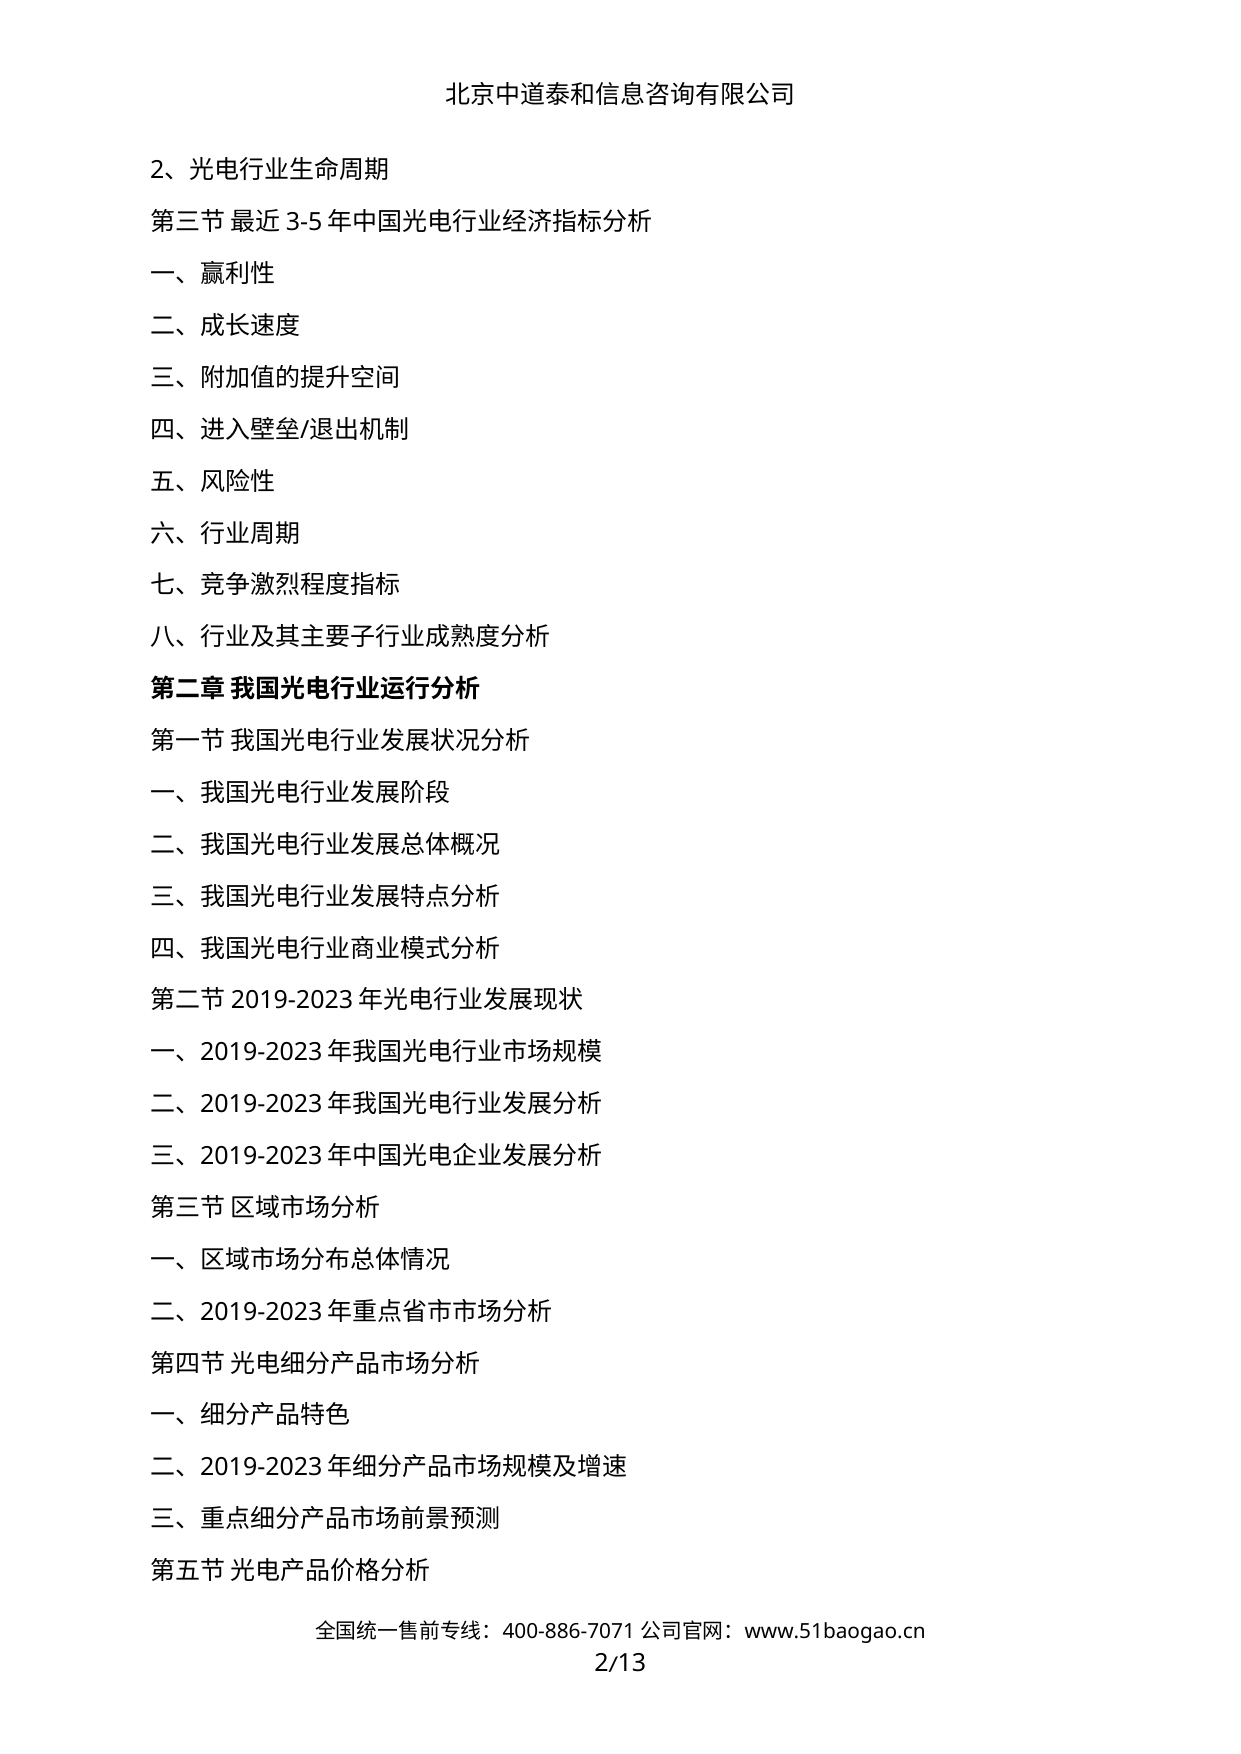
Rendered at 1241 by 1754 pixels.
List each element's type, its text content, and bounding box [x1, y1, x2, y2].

text 三、我国光电行业发展特点分析 [150, 876, 1090, 912]
text 一、细分产品特色 [150, 1395, 1090, 1431]
text 三、2019-2023年中国光电企业发展分析 [150, 1136, 1090, 1172]
text 三、附加值的提升空间 [150, 357, 1090, 394]
text 第二节 2019-2023年光电行业发展现状 [150, 980, 1090, 1016]
text 第五节 光电产品价格分析 [150, 1551, 1090, 1587]
text 八、行业及其主要子行业成熟度分析 [150, 617, 1090, 653]
text 一、我国光电行业发展阶段 [150, 772, 1090, 809]
text 五、风险性 [150, 461, 1090, 497]
text 二、我国光电行业发展总体概况 [150, 824, 1090, 861]
text 二、成长速度 [150, 306, 1090, 342]
text 2、光电行业生命周期 [150, 150, 1090, 186]
text 第三节 区域市场分析 [150, 1187, 1090, 1224]
text 二、2019-2023年我国光电行业发展分析 [150, 1084, 1090, 1120]
text 第一节 我国光电行业发展状况分析 [150, 721, 1090, 757]
text 四、进入壁垒/退出机制 [150, 409, 1090, 446]
text 第二章 我国光电行业运行分析 [150, 669, 1090, 705]
text 三、重点细分产品市场前景预测 [150, 1499, 1090, 1535]
text 一、区域市场分布总体情况 [150, 1239, 1090, 1276]
text 一、2019-2023年我国光电行业市场规模 [150, 1032, 1090, 1068]
text 二、2019-2023年重点省市市场分析 [150, 1291, 1090, 1327]
text 第三节 最近3-5年中国光电行业经济指标分析 [150, 202, 1090, 238]
text 六、行业周期 [150, 513, 1090, 549]
text 二、2019-2023年细分产品市场规模及增速 [150, 1447, 1090, 1483]
text 一、赢利性 [150, 254, 1090, 290]
text 第四节 光电细分产品市场分析 [150, 1343, 1090, 1379]
text 七、竞争激烈程度指标 [150, 565, 1090, 601]
text 四、我国光电行业商业模式分析 [150, 928, 1090, 964]
